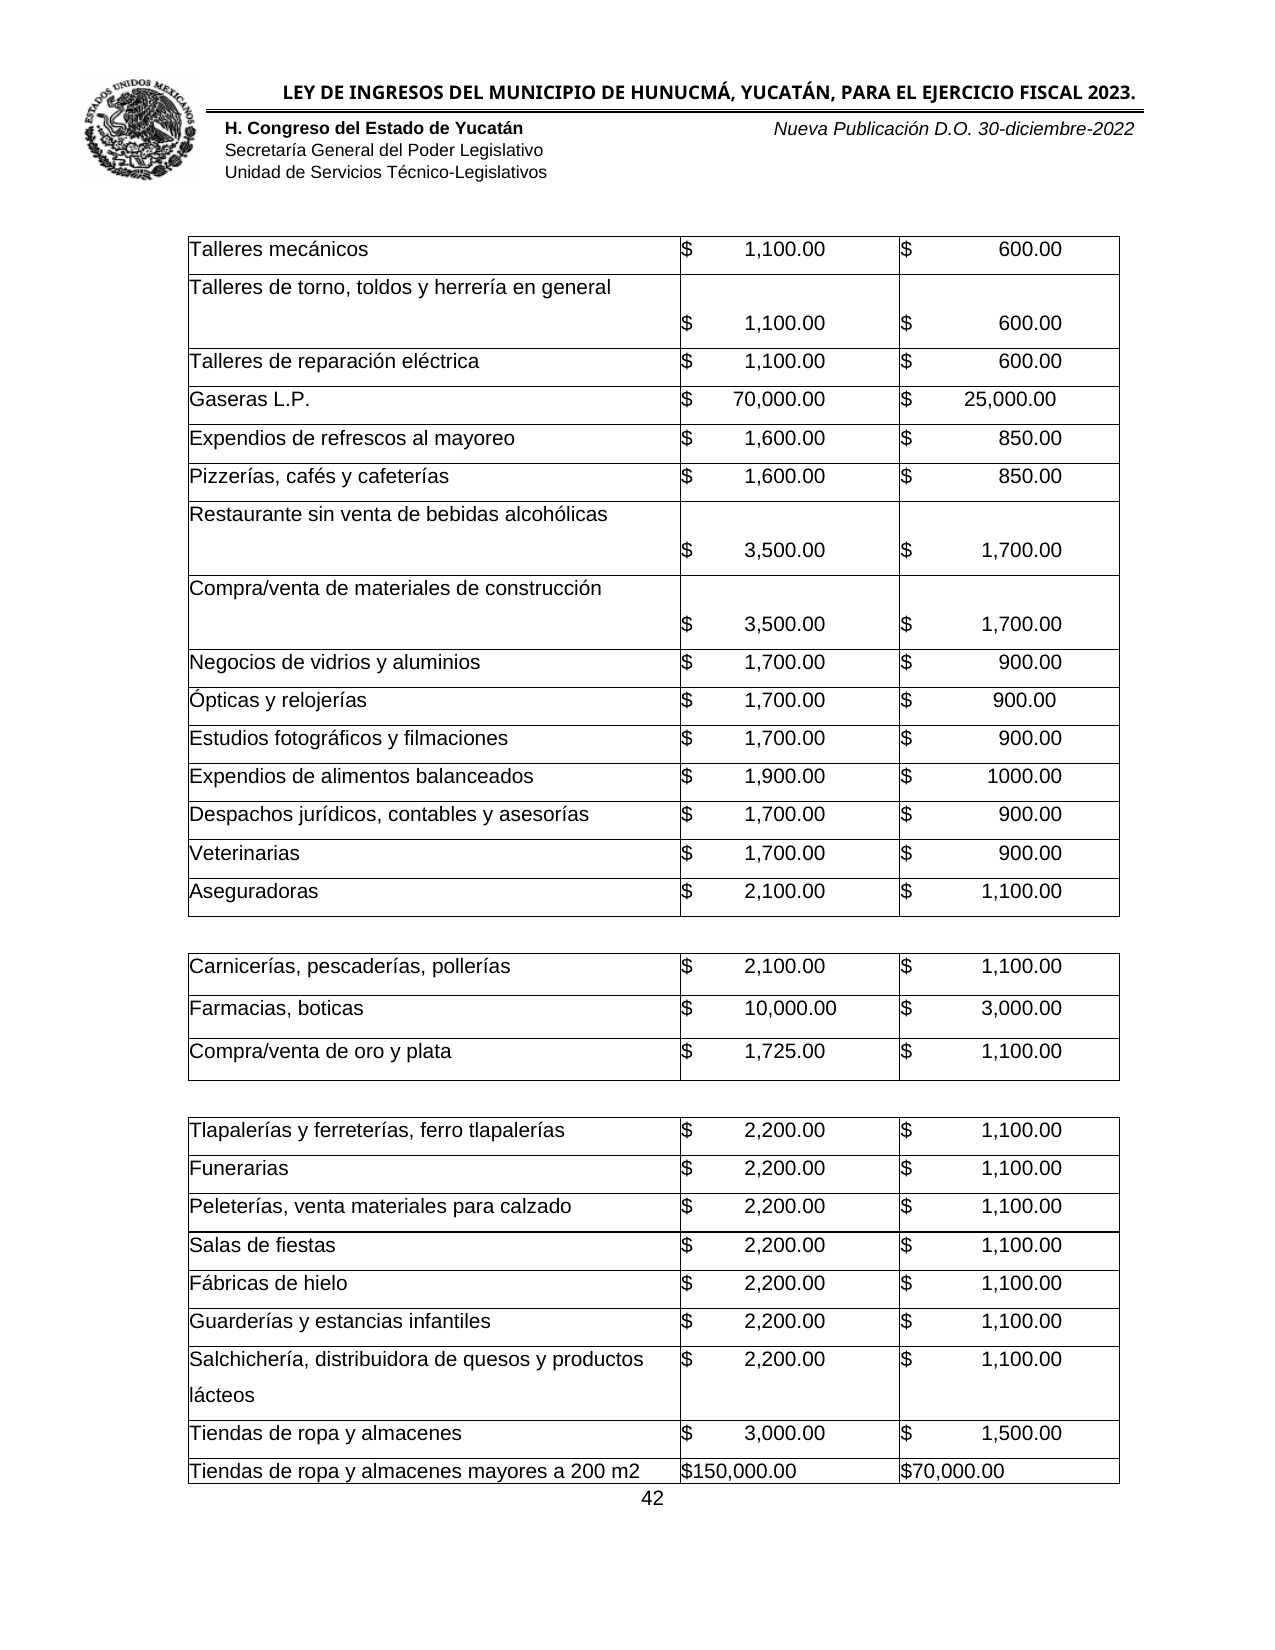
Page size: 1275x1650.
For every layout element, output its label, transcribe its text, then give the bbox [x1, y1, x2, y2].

table_cell $ 1,100.00 [681, 349, 899, 386]
table_cell $ 1,100.00 [900, 1271, 1119, 1308]
table_cell Compra/venta de materiales de construcción [189, 576, 680, 649]
table_cell $ 1,700.00 [681, 688, 899, 725]
table_cell Compra/venta de oro y plata [189, 1039, 680, 1080]
table_cell $ 1,700.00 [681, 802, 899, 839]
table_cell $ 2,200.00 [681, 1347, 899, 1420]
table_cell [189, 1459, 680, 1483]
table_cell $ 1,100.00 [681, 275, 899, 348]
table_cell $ 2,200.00 [681, 1271, 899, 1308]
table_cell $ 1,725.00 [681, 1039, 899, 1080]
table_cell $ 1,500.00 [900, 1421, 1119, 1458]
table_cell Talleres mecánicos [189, 237, 680, 274]
table_cell $ 600.00 [900, 275, 1119, 348]
table_cell $ 1,600.00 [681, 464, 899, 501]
table_cell Fábricas de hielo [189, 1271, 680, 1308]
table_cell $ 1000.00 [900, 764, 1119, 801]
table_header $ 1,100.00 [900, 954, 1119, 995]
table_cell $ 1,100.00 [900, 1194, 1119, 1231]
table_cell $150,000.00 [681, 1459, 899, 1483]
table_cell Peleterías, venta materiales para calzado [189, 1194, 680, 1231]
table_cell $ 10,000.00 [681, 996, 899, 1038]
table_cell Despachos jurídicos, contables y asesorías [189, 802, 680, 839]
table_header $ 2,200.00 [681, 1118, 899, 1155]
table_cell Pizzerías, cafés y cafeterías [189, 464, 680, 501]
table_cell $ 2,200.00 [681, 1233, 899, 1269]
table_cell $ 900.00 [900, 726, 1119, 763]
table_cell Gaseras L.P. [189, 387, 680, 424]
table_cell $ 2,200.00 [681, 1194, 899, 1231]
table_cell $ 3,500.00 [681, 576, 899, 649]
table_cell Ópticas y relojerías [189, 688, 680, 725]
table_cell Talleres de reparación eléctrica [189, 349, 680, 386]
table_cell $ 1,100.00 [900, 1156, 1119, 1193]
table_cell $ 850.00 [900, 464, 1119, 501]
table_cell $ 850.00 [900, 425, 1119, 462]
table_cell Salchichería, distribuidora de quesos y productos lácteos [189, 1347, 680, 1420]
table_cell Negocios de vidrios y aluminios [189, 650, 680, 687]
table_cell $ 900.00 [900, 650, 1119, 687]
table_cell $ 1,700.00 [681, 650, 899, 687]
table_cell Funerarias [189, 1156, 680, 1193]
table_cell $ 3,500.00 [681, 502, 899, 575]
table_cell Guarderías y estancias infantiles [189, 1309, 680, 1346]
table_cell $ 900.00 [900, 688, 1119, 725]
table_cell Expendios de refrescos al mayoreo [189, 425, 680, 462]
table_cell $ 1,100.00 [900, 1309, 1119, 1346]
table_cell Tiendas de ropa y almacenes [189, 1421, 680, 1458]
table_cell $ 1,100.00 [900, 879, 1119, 916]
table_cell Expendios de alimentos balanceados [189, 764, 680, 801]
table_cell $ 1,600.00 [681, 425, 899, 462]
table_cell $ 1,700.00 [900, 502, 1119, 575]
table_cell Restaurante sin venta de bebidas alcohólicas [189, 502, 680, 575]
table_cell $ 900.00 [900, 840, 1119, 877]
table_header Tlapalerías y ferreterías, ferro tlapalerías [189, 1118, 680, 1155]
table_cell $ 1,100.00 [900, 1347, 1119, 1420]
table_cell Estudios fotográficos y filmaciones [189, 726, 680, 763]
table_cell $ 3,000.00 [900, 996, 1119, 1038]
table_cell Talleres de torno, toldos y herrería en general [189, 275, 680, 348]
table_cell $70,000.00 [900, 1459, 1119, 1483]
table_cell $ 70,000.00 [681, 387, 899, 424]
table_cell Farmacias, boticas [189, 996, 680, 1038]
table_cell $ 1,700.00 [900, 576, 1119, 649]
table_header Carnicerías, pescaderías, pollerías [189, 954, 680, 995]
table_cell $ 2,200.00 [681, 1156, 899, 1193]
table_cell $ 1,700.00 [681, 726, 899, 763]
table_cell $ 1,700.00 [681, 840, 899, 877]
table_cell Aseguradoras [189, 879, 680, 916]
table_cell $ 900.00 [900, 802, 1119, 839]
table_cell $ 2,100.00 [681, 879, 899, 916]
table_cell $ 1,100.00 [900, 1039, 1119, 1080]
table_cell $ 25,000.00 [900, 387, 1119, 424]
table_header $ 1,100.00 [900, 1118, 1119, 1155]
table_header $ 2,100.00 [681, 954, 899, 995]
table_cell $ 1,900.00 [681, 764, 899, 801]
table_cell $ 3,000.00 [681, 1421, 899, 1458]
table_cell $ 600.00 [900, 349, 1119, 386]
table_cell $ 1,100.00 [681, 237, 899, 274]
table_cell Veterinarias [189, 840, 680, 877]
table_cell $ 2,200.00 [681, 1309, 899, 1346]
table_cell $ 1,100.00 [900, 1233, 1119, 1269]
table_cell Salas de fiestas [189, 1233, 680, 1269]
table_cell $ 600.00 [900, 237, 1119, 274]
